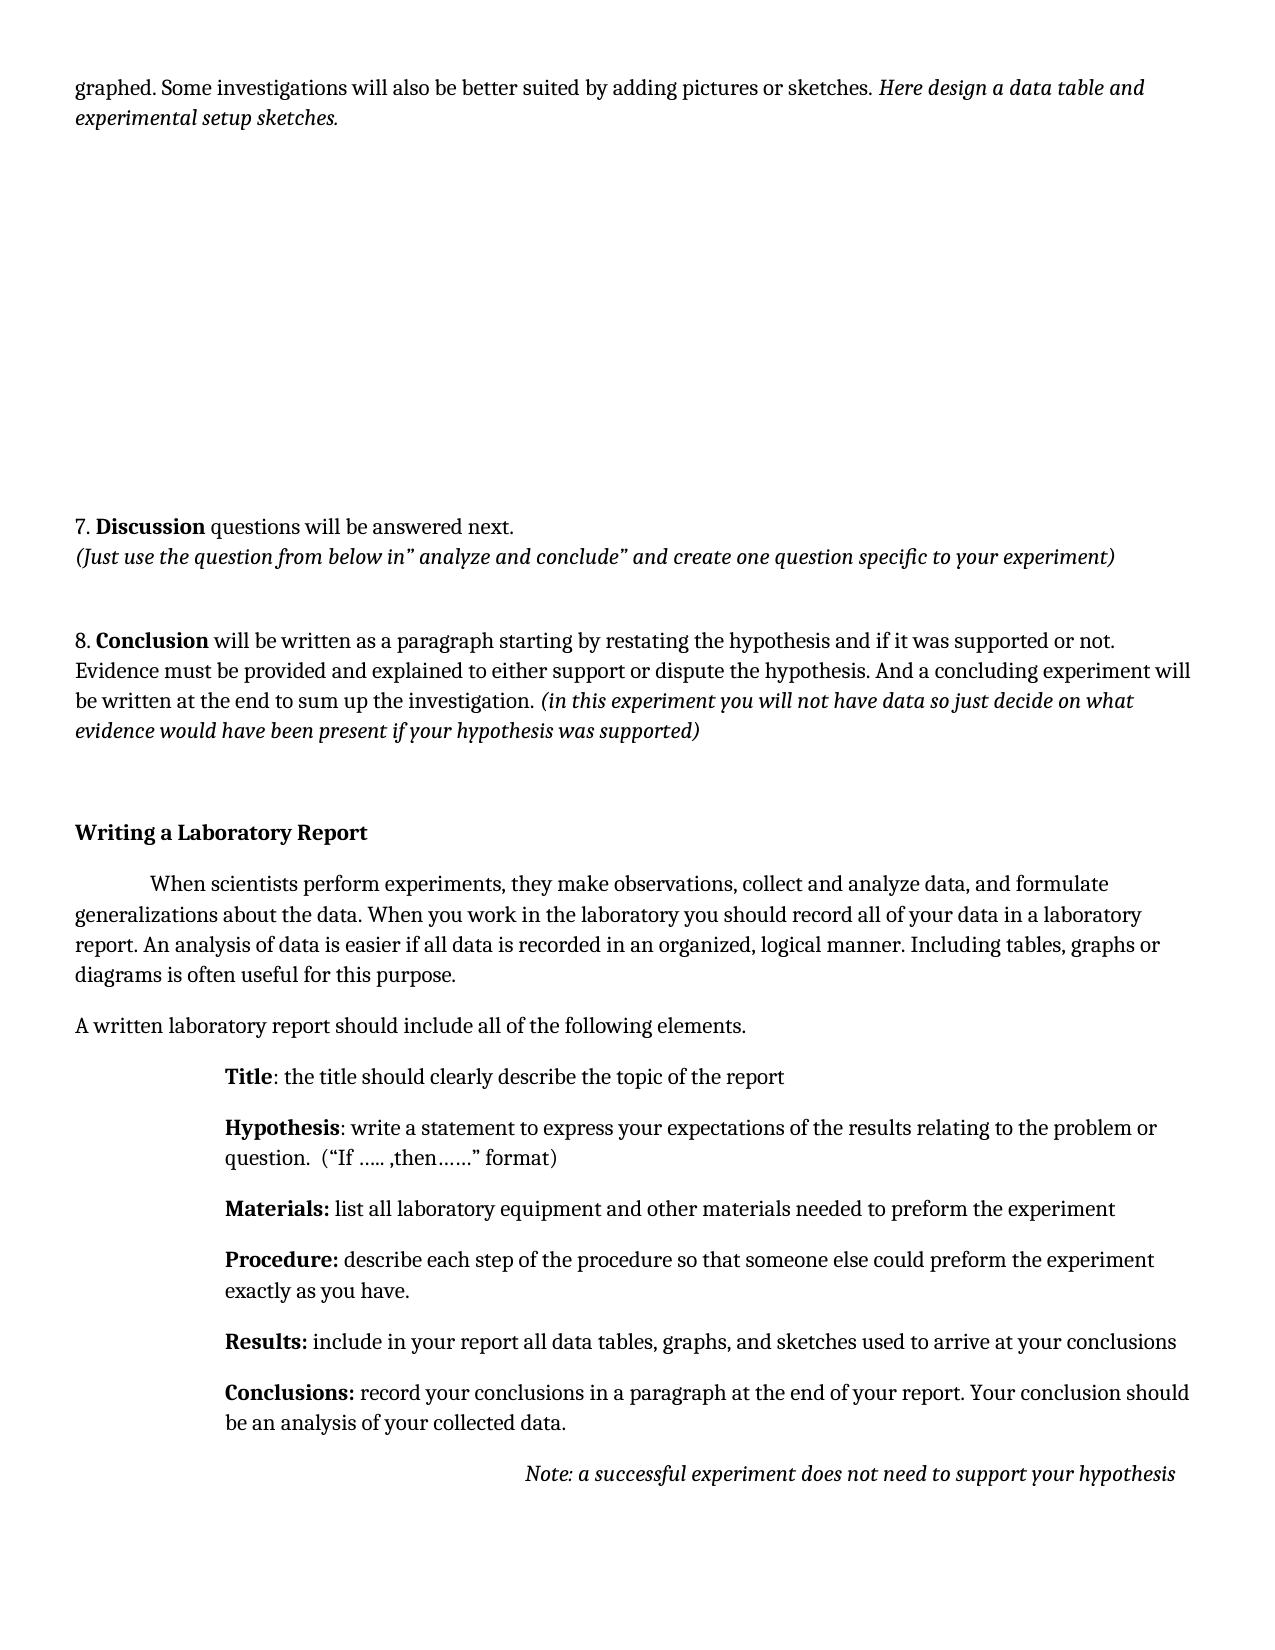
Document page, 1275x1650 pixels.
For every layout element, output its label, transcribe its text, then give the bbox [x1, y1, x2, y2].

text Procedure: describe each step of the procedure so that someone else could preform the experiment exactly as you have. [225, 1247, 1200, 1304]
text Materials: list all laboratory equipment and other materials needed to preform the experiment [150, 1196, 1200, 1223]
text Results: include in your report all data tables, graphs, and sketches used to arrive at your conclusions [225, 1328, 1200, 1355]
text A written laboratory report should include all of the following elements. [75, 1013, 1200, 1039]
text 8. Conclusion will be written as a paragraph starting by restating the hypothesis and if it was supported or not. Evidence must be provided and explained to either support or dispute the hypothesis. And a concluding experiment will be written at the end to sum up the investigation. (in this experiment you will not have data so just decide on what evidence would have been present if your hypothesis was supported) [75, 627, 1200, 744]
text When scientists perform experiments, they make observations, collect and analyze data, and formulate generalizations about the data. When you work in the laboratory you should record all of your data in a laboratory report. An analysis of data is easier if all data is recorded in an organized, logical manner. Including tables, graphs or diagrams is often useful for this purpose. [75, 871, 1200, 988]
text Writing a Laboratory Report [75, 820, 1200, 847]
list Note: a successful experiment does not need to support your hypothesis [450, 1461, 1200, 1487]
text Title: the title should clearly describe the topic of the report [150, 1064, 1200, 1090]
text Conclusions: record your conclusions in a paragraph at the end of your report. Your conclusion should be an analysis of your collected data. [225, 1379, 1200, 1436]
text Hypothesis: write a statement to express your expectations of the results relating to the problem or question. (“If ….. ,then……” format) [225, 1115, 1200, 1172]
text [75, 75, 1200, 284]
text 7. Discussion questions will be answered next. (Just use the question from below in” analyze and conclude” and create one question specific to your experiment) [75, 514, 1200, 602]
